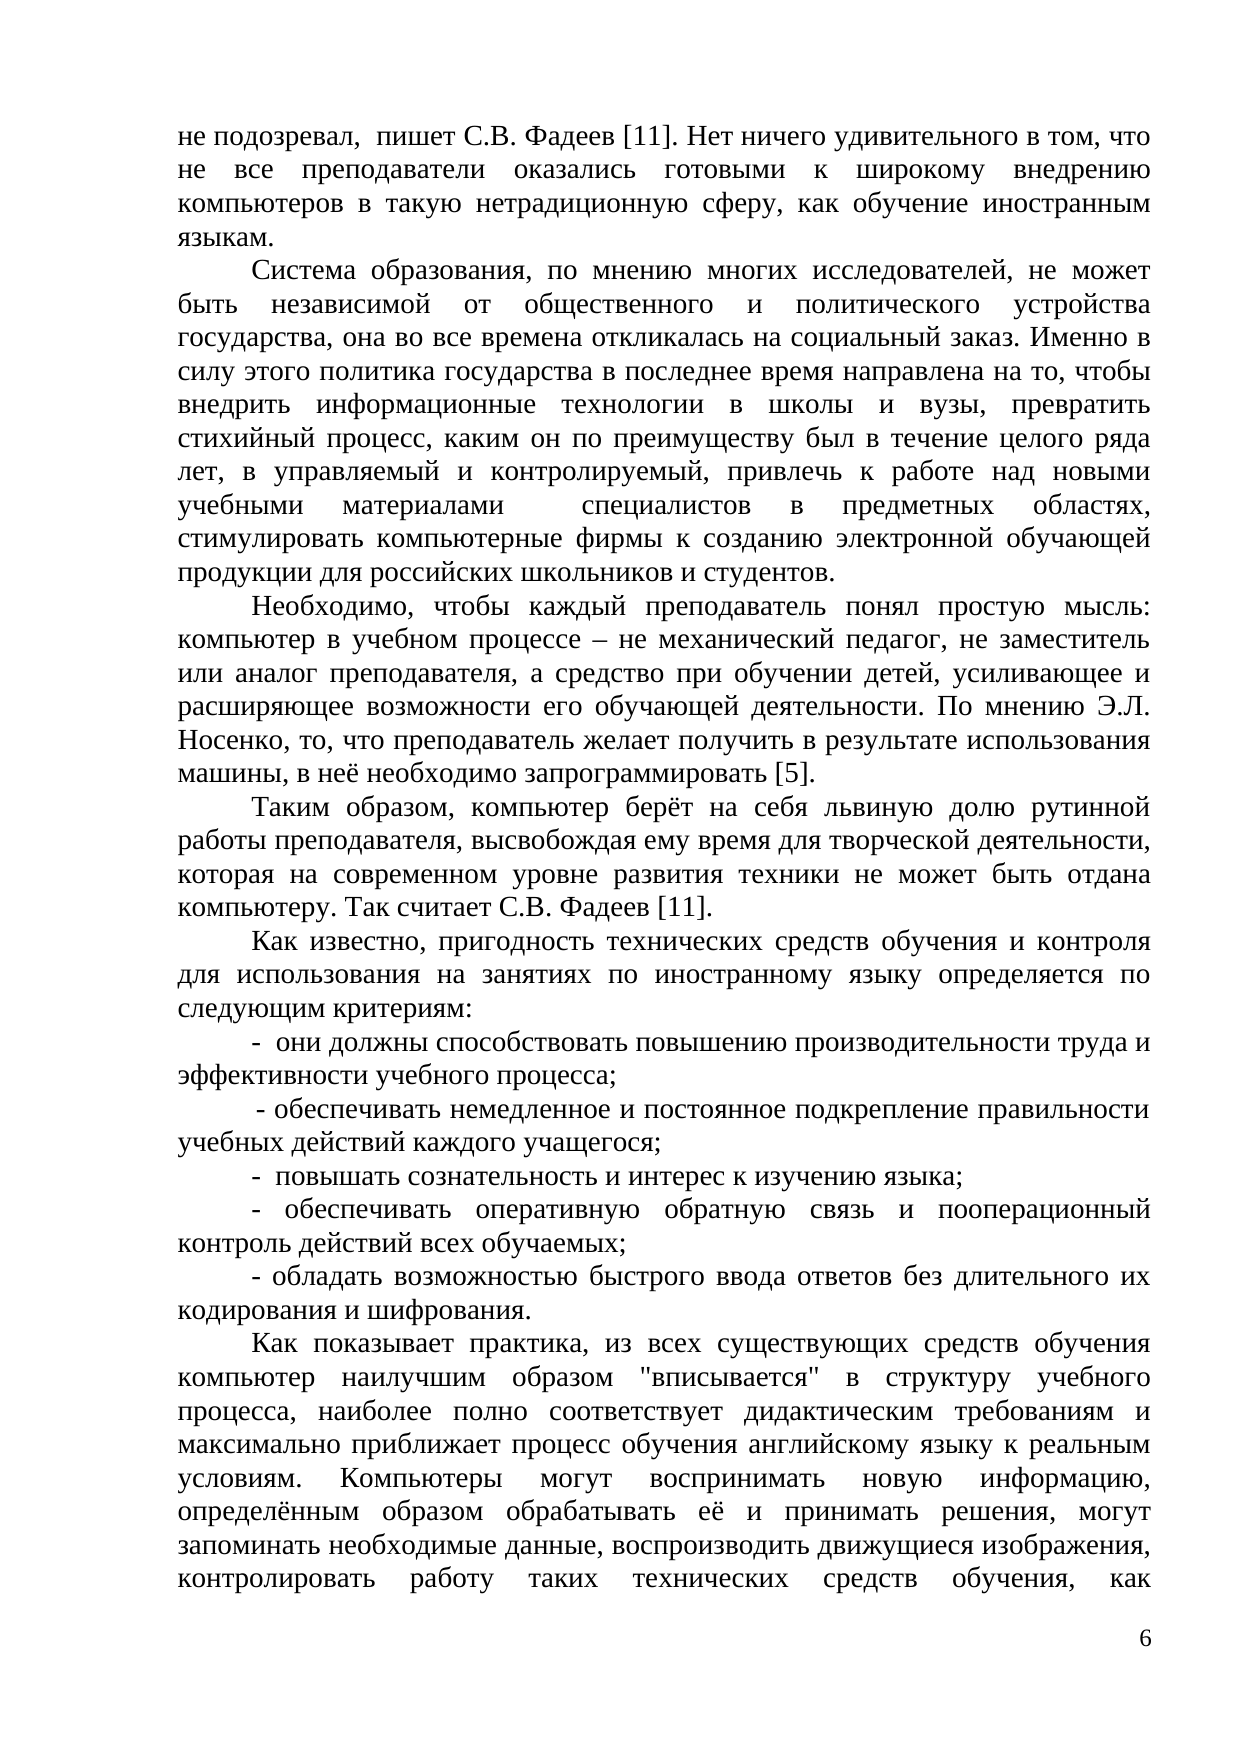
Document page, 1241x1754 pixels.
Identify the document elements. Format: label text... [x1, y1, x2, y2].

text - они должны способствовать повышению производительности труда и эффективности учебного процесса; [177, 1024, 1152, 1091]
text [177, 118, 1152, 252]
text Таким образом, компьютер берёт на себя львиную долю рутинной работы преподавателя, высвобождая ему время для творческой деятельности, которая на современном уровне развития техники не может быть отдана компьютеру. Так считает С.В. Фадеев [11]. [177, 789, 1152, 923]
text - обеспечивать оперативную обратную связь и пооперационный контроль действий всех обучаемых; [177, 1191, 1152, 1258]
text Необходимо, чтобы каждый преподаватель понял простую мысль: компьютер в учебном процессе – не механический педагог, не заместитель или аналог преподавателя, а средство при обучении детей, усиливающее и расширяющее возможности его обучающей деятельности. По мнению Э.Л. Носенко, то, что преподаватель желает получить в результате использования машины, в неё необходимо запрограммировать [5]. [177, 588, 1152, 789]
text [177, 1326, 1152, 1594]
text - повышать сознательность и интерес к изучению языка; [177, 1158, 1152, 1191]
text Как известно, пригодность технических средств обучения и контроля для использования на занятиях по иностранному языку определяется по следующим критериям: [177, 923, 1152, 1024]
text - обладать возможностью быстрого ввода ответов без длительного их кодирования и шифрования. [177, 1258, 1152, 1326]
text Система образования, по мнению многих исследователей, не может быть независимой от общественного и политического устройства государства, она во все времена откликалась на социальный заказ. Именно в силу этого политика государства в последнее время направлена на то, чтобы внедрить информационные технологии в школы и вузы, превратить стихийный процесс, каким он по преимуществу был в течение целого ряда лет, в управляемый и контролируемый, привлечь к работе над новыми учебными материалами специалистов в предметных областях, стимулировать компьютерные фирмы к созданию электронной обучающей продукции для российских школьников и студентов. [177, 252, 1152, 588]
text - обеспечивать немедленное и постоянное подкрепление правильности учебных действий каждого учащегося; [177, 1091, 1152, 1158]
